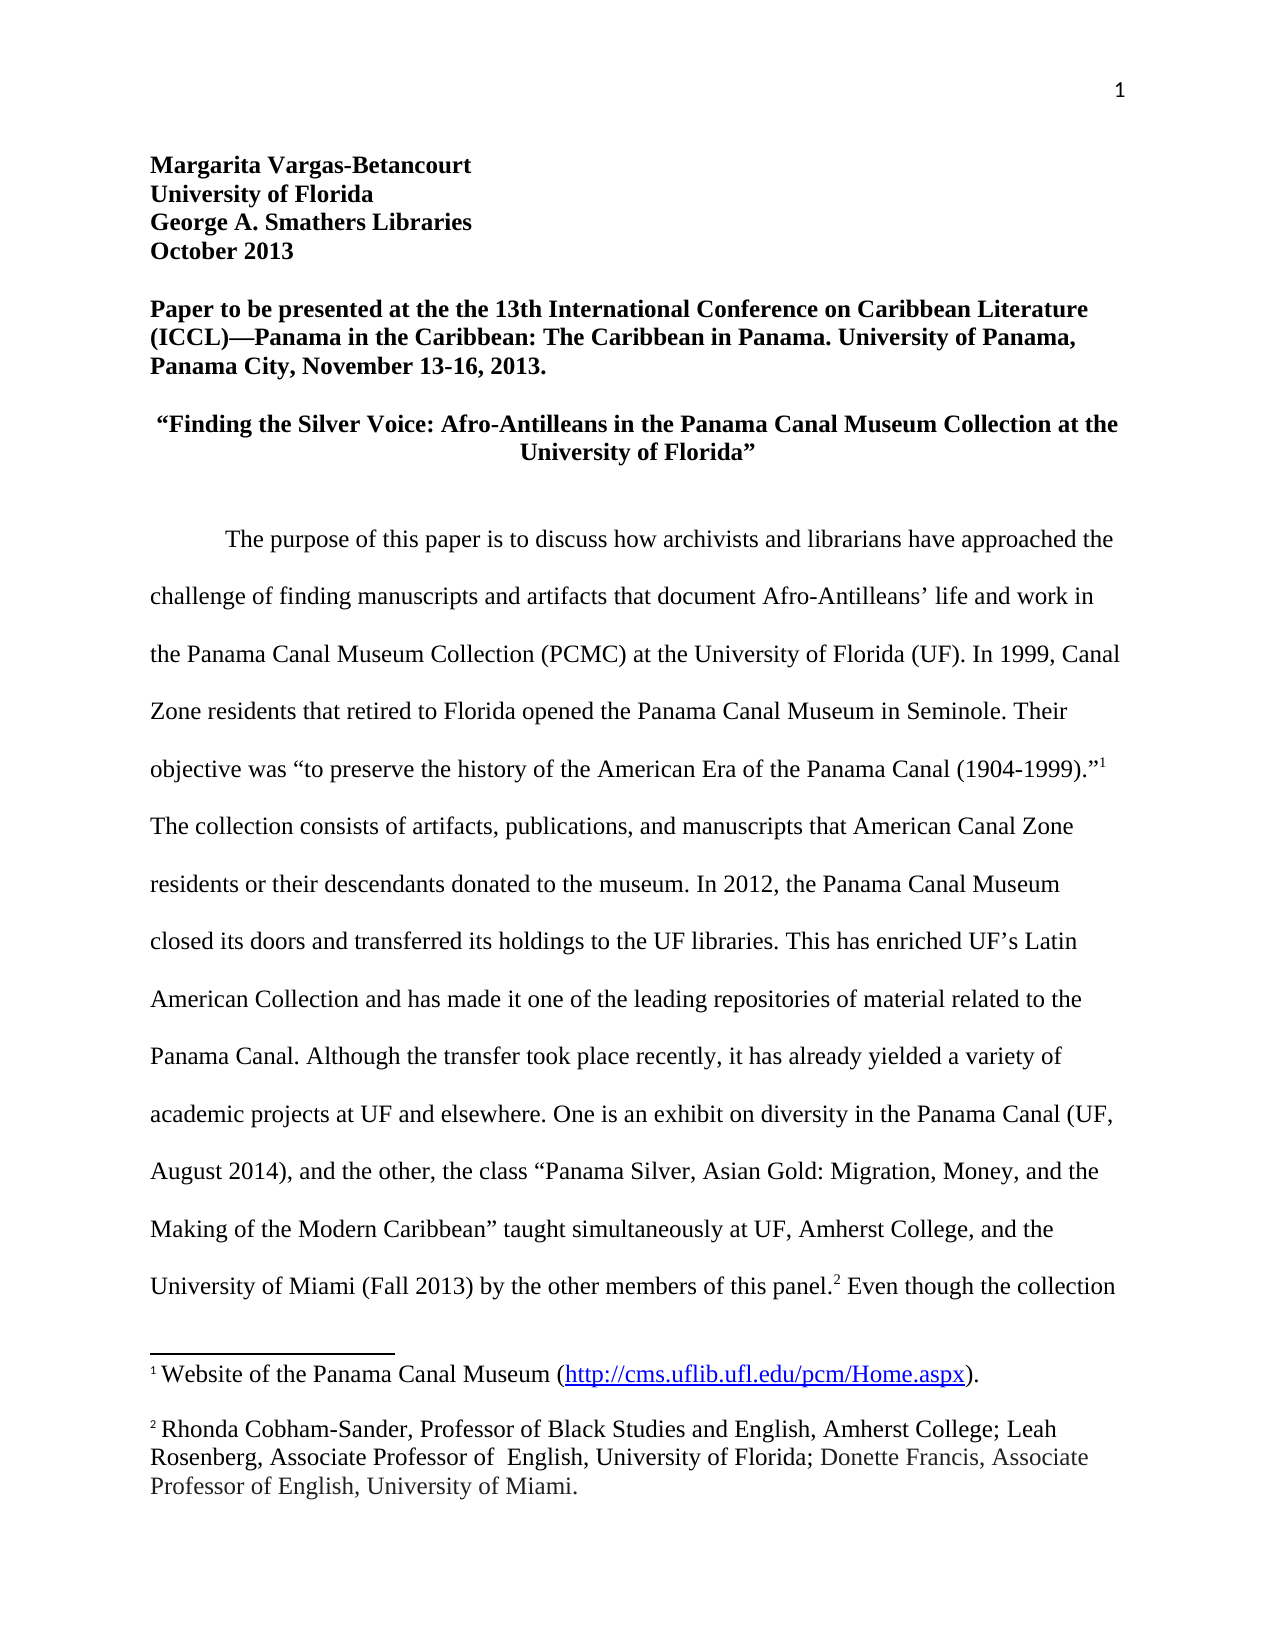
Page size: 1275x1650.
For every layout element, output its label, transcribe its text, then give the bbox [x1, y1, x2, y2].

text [150, 524, 1125, 1300]
text University of Florida [150, 179, 1125, 207]
text “Finding the Silver Voice: Afro-Antilleans in the Panama Canal Museum Collection at the University of Florida” [150, 409, 1125, 466]
text George A. Smathers Libraries [150, 207, 1125, 236]
text October 2013 [150, 236, 1125, 265]
text Margarita Vargas-Betancourt [150, 150, 1125, 179]
text Paper to be presented at the the 13th International Conference on Caribbean Literature (ICCL)—Panama in the Caribbean: The Caribbean in Panama. University of Panama, Panama City, November 13-16, 2013. [150, 294, 1125, 380]
